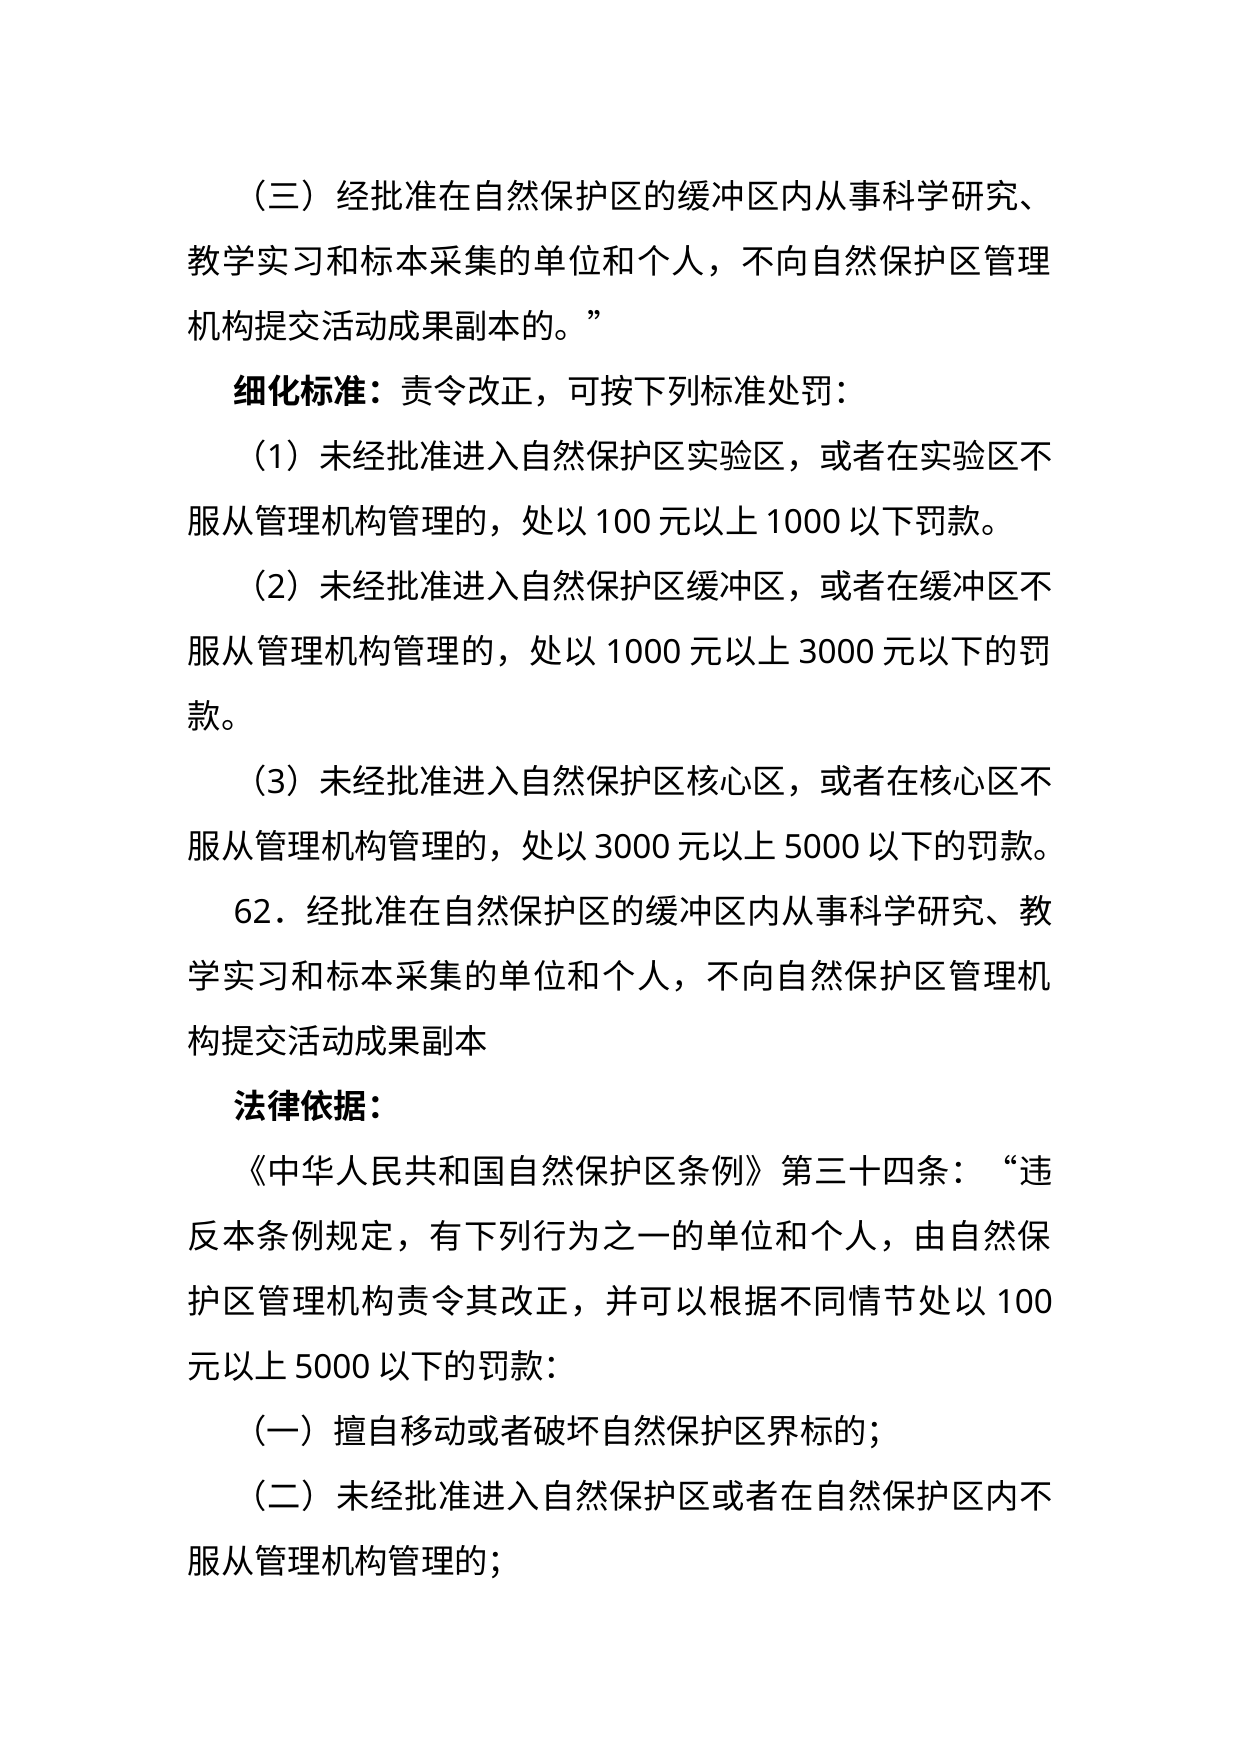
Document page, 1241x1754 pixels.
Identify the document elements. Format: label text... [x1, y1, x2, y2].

text 62．经批准在自然保护区的缓冲区内从事科学研究、教学实习和标本采集的单位和个人，不向自然保护区管理机构提交活动成果副本 [187, 877, 1053, 1072]
text （1）未经批准进入自然保护区实验区，或者在实验区不服从管理机构管理的，处以100元以上1000以下罚款。 [187, 422, 1053, 552]
text （三）经批准在自然保护区的缓冲区内从事科学研究、教学实习和标本采集的单位和个人，不向自然保护区管理机构提交活动成果副本的。” [187, 162, 1053, 357]
text 法律依据： [187, 1072, 1053, 1137]
text （一）擅自移动或者破坏自然保护区界标的； [187, 1397, 1053, 1462]
text 细化标准：责令改正，可按下列标准处罚： [187, 357, 1053, 422]
text （2）未经批准进入自然保护区缓冲区，或者在缓冲区不服从管理机构管理的，处以1000元以上3000元以下的罚款。 [187, 552, 1053, 747]
text 《中华人民共和国自然保护区条例》第三十四条：“违反本条例规定，有下列行为之一的单位和个人，由自然保护区管理机构责令其改正，并可以根据不同情节处以100元以上5000以下的罚款： [187, 1137, 1053, 1397]
text （二）未经批准进入自然保护区或者在自然保护区内不服从管理机构管理的； [187, 1462, 1053, 1592]
text （3）未经批准进入自然保护区核心区，或者在核心区不服从管理机构管理的，处以3000元以上5000以下的罚款。 [187, 747, 1053, 877]
